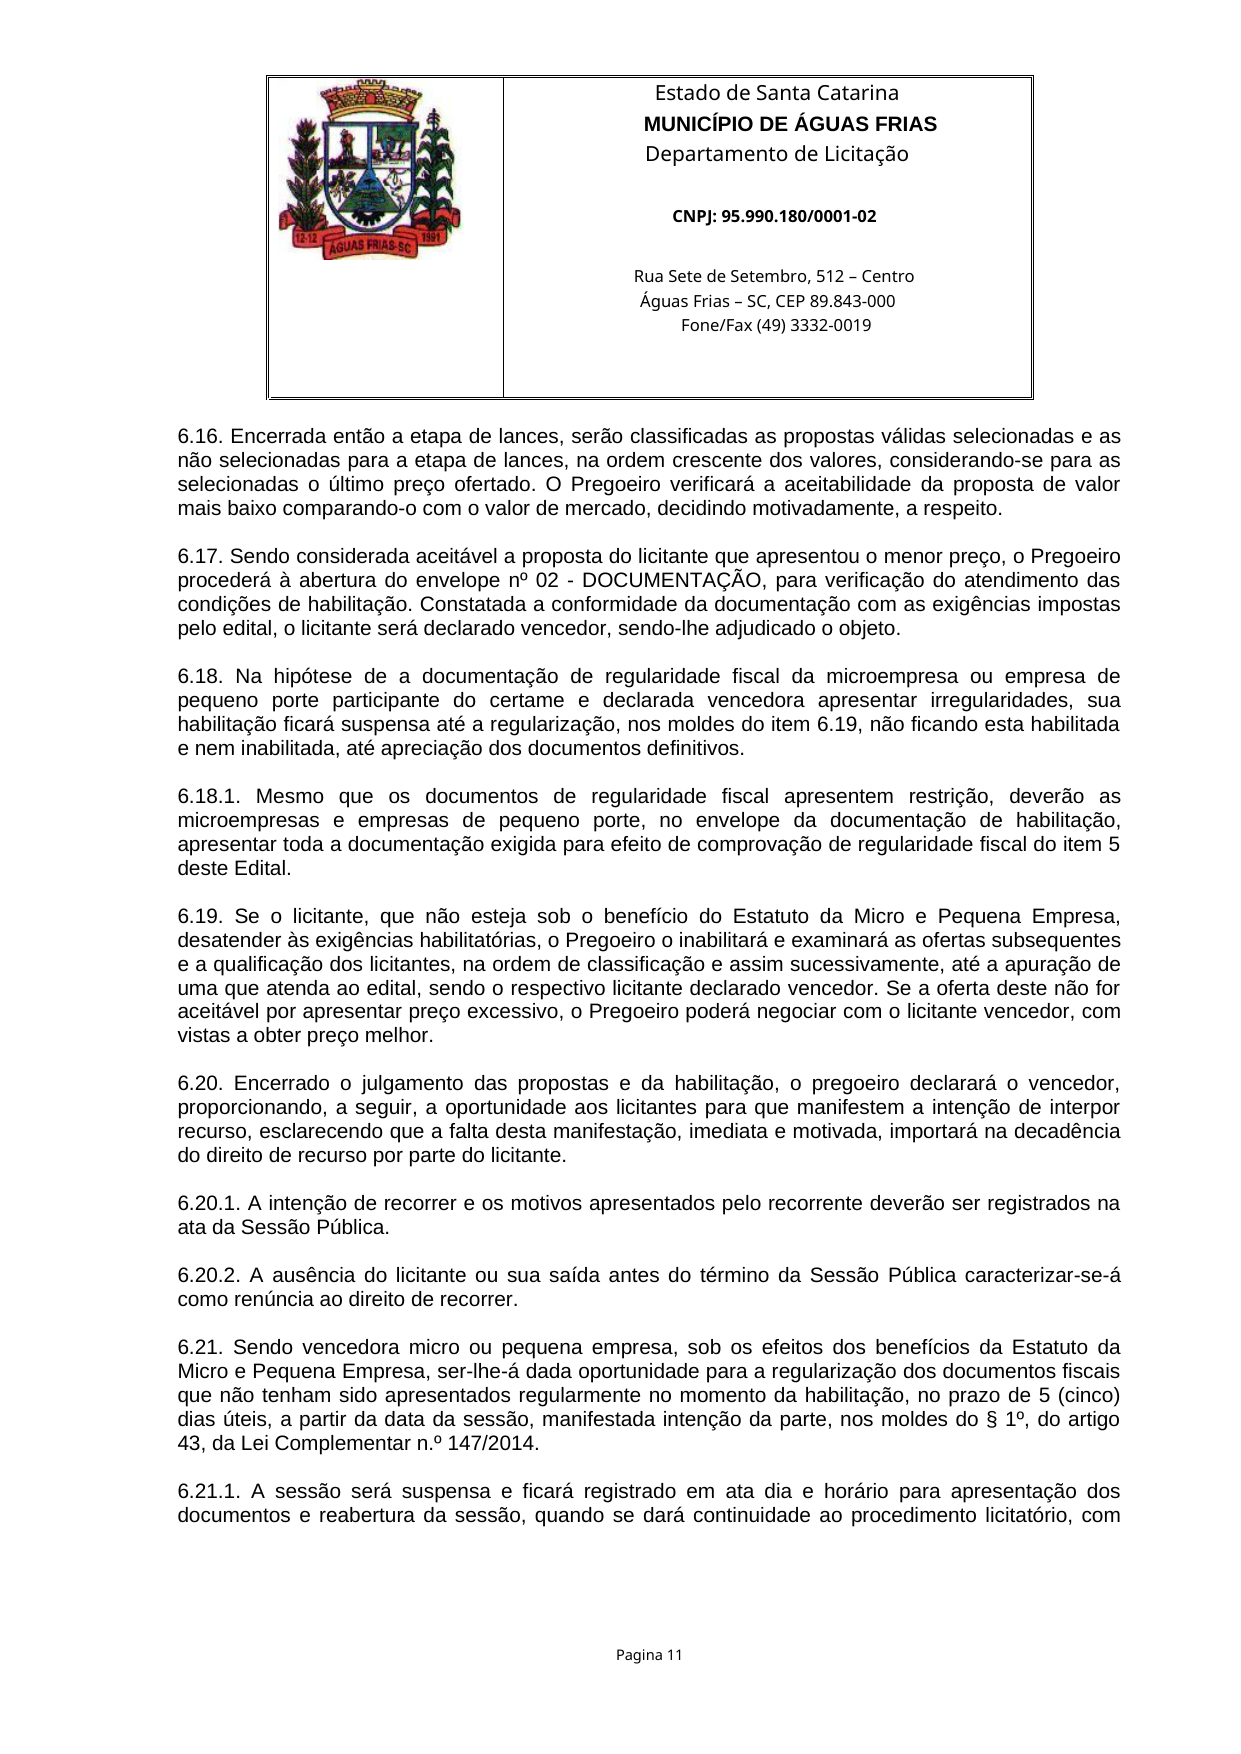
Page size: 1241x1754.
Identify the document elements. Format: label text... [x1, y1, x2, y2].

text 6.18. Na hipótese de a documentação de regularidade fiscal da microempresa ou empresa de pequeno porte participante do certame e declarada vencedora apresentar irregularidades, sua habilitação ficará suspensa até a regularização, nos moldes do item 6.19, não ficando esta habilitada e nem inabilitada, até apreciação dos documentos definitivos. [177, 664, 1122, 760]
text 6.20. Encerrado o julgamento das propostas e da habilitação, o pregoeiro declarará o vencedor, proporcionando, a seguir, a oportunidade aos licitantes para que manifestem a intenção de interpor recurso, esclarecendo que a falta desta manifestação, imediata e motivada, importará na decadência do direito de recurso por parte do licitante. [177, 1071, 1122, 1167]
text 6.16. Encerrada então a etapa de lances, serão classificadas as propostas válidas selecionadas e as não selecionadas para a etapa de lances, na ordem crescente dos valores, considerando-se para as selecionadas o último preço ofertado. O Pregoeiro verificará a aceitabilidade da proposta de valor mais baixo comparando-o com o valor de mercado, decidindo motivadamente, a respeito. [177, 424, 1122, 520]
text 6.20.2. A ausência do licitante ou sua saída antes do término da Sessão Pública caracterizar-se-á como renúncia ao direito de recorrer. [177, 1263, 1122, 1311]
text 6.19. Se o licitante, que não esteja sob o benefício do Estatuto da Micro e Pequena Empresa, desatender às exigências habilitatórias, o Pregoeiro o inabilitará e examinará as ofertas subsequentes e a qualificação dos licitantes, na ordem de classificação e assim sucessivamente, até a apuração de uma que atenda ao edital, sendo o respectivo licitante declarado vencedor. Se a oferta deste não for aceitável por apresentar preço excessivo, o Pregoeiro poderá negociar com o licitante vencedor, com vistas a obter preço melhor. [177, 903, 1122, 1047]
text 6.17. Sendo considerada aceitável a proposta do licitante que apresentou o menor preço, o Pregoeiro procederá à abertura do envelope nº 02 - DOCUMENTAÇÃO, para verificação do atendimento das condições de habilitação. Constatada a conformidade da documentação com as exigências impostas pelo edital, o licitante será declarado vencedor, sendo-lhe adjudicado o objeto. [177, 544, 1122, 640]
text 6.20.1. A intenção de recorrer e os motivos apresentados pelo recorrente deverão ser registrados na ata da Sessão Pública. [177, 1191, 1122, 1239]
text 6.18.1. Mesmo que os documentos de regularidade fiscal apresentem restrição, deverão as microempresas e empresas de pequeno porte, no envelope da documentação de habilitação, apresentar toda a documentação exigida para efeito de comprovação de regularidade fiscal do item 5 deste Edital. [177, 784, 1122, 879]
picture [278, 78, 464, 260]
text 6.21. Sendo vencedora micro ou pequena empresa, sob os efeitos dos benefícios da Estatuto da Micro e Pequena Empresa, ser-lhe-á dada oportunidade para a regularização dos documentos fiscais que não tenham sido apresentados regularmente no momento da habilitação, no prazo de 5 (cinco) dias úteis, a partir da data da sessão, manifestada intenção da parte, nos moldes do § 1º, do artigo 43, da Lei Complementar n.º 147/2014. [177, 1335, 1122, 1454]
